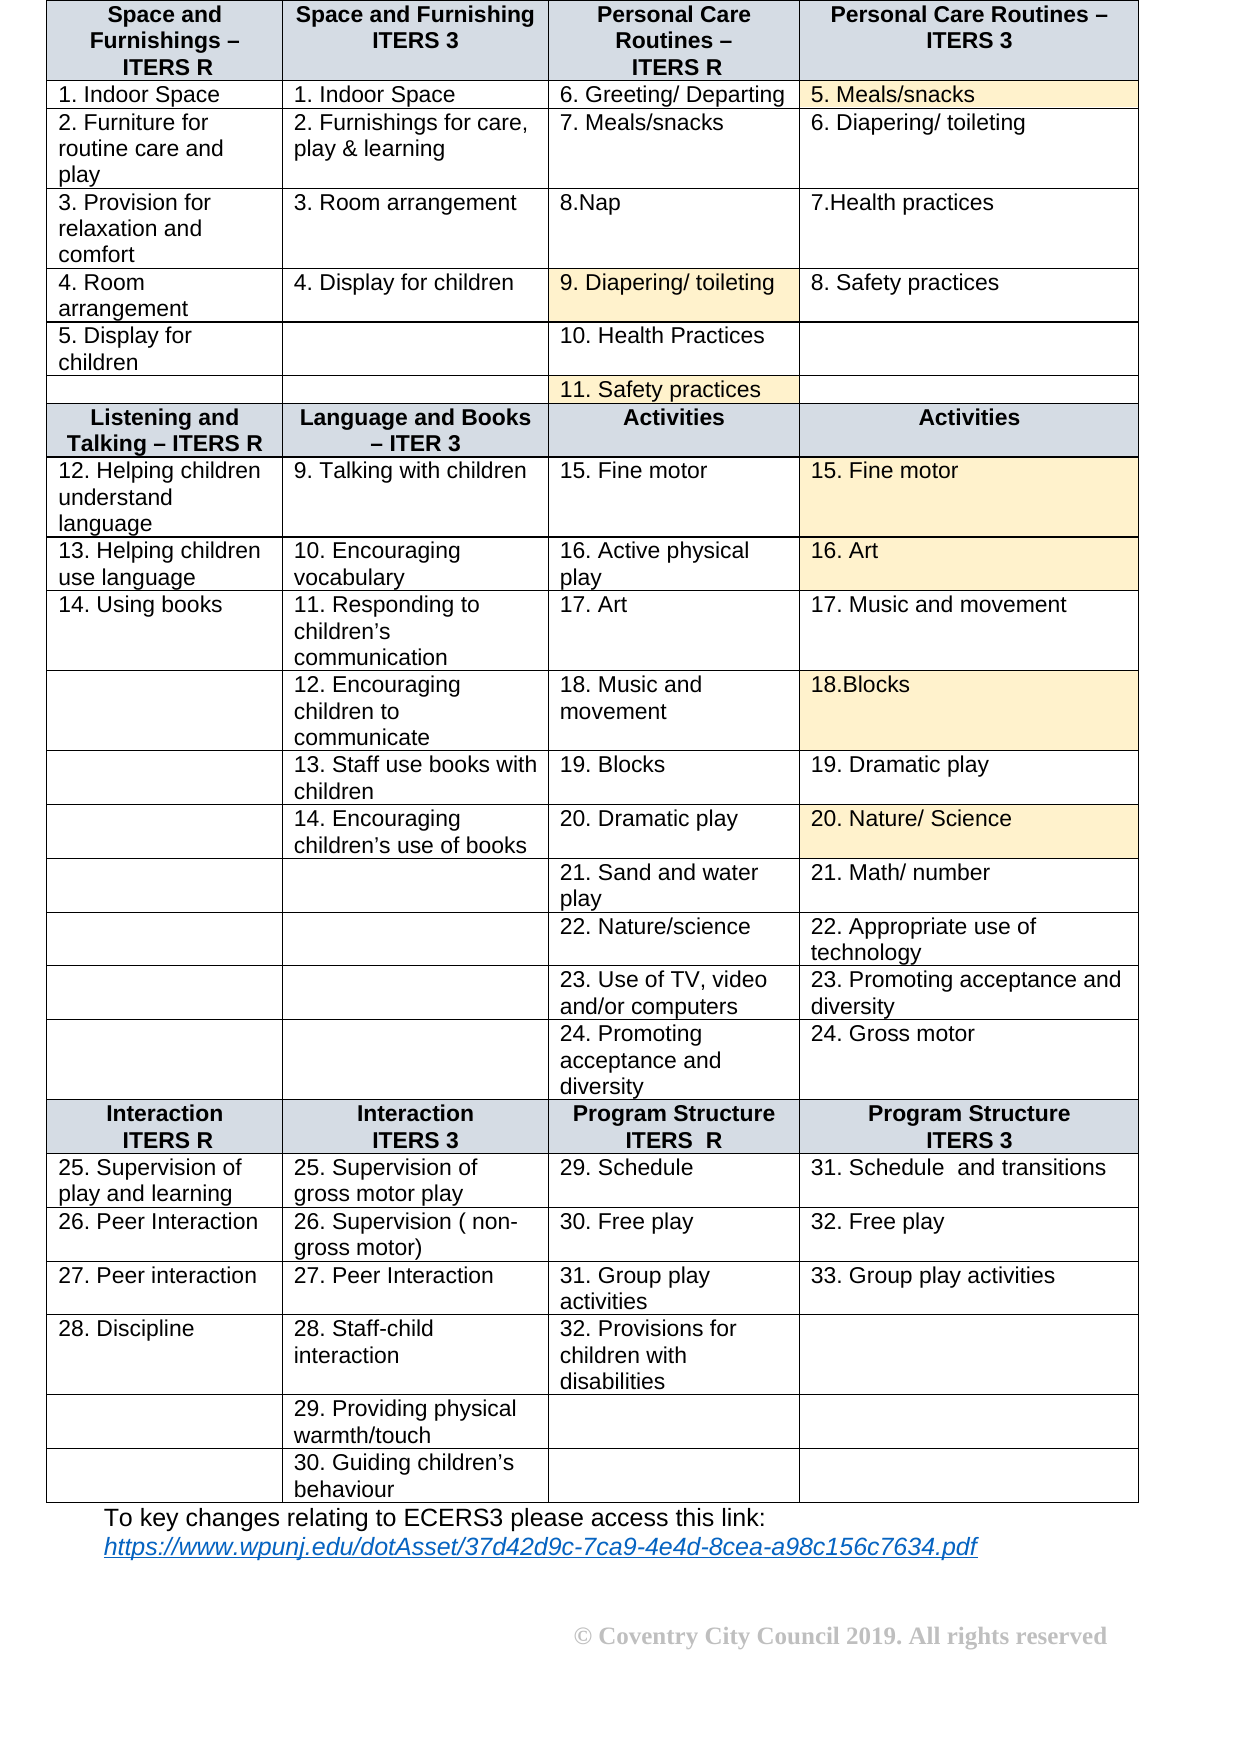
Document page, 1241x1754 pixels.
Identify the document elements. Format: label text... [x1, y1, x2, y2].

table_cell Language and Books – ITER 3 [283, 404, 548, 456]
table_cell 24. Gross motor [800, 1020, 1138, 1099]
table_cell 1. Indoor Space [283, 81, 548, 107]
table_cell 16. Art [800, 538, 1138, 590]
table_cell Activities [549, 404, 799, 456]
table_cell 27. Peer interaction [47, 1262, 282, 1314]
table_cell 19. Dramatic play [800, 751, 1138, 804]
table_cell 28. Staff-child interaction [283, 1315, 548, 1394]
table_cell 19. Blocks [549, 751, 799, 804]
table_cell 13. Staff use books with children [283, 751, 548, 804]
table_cell [283, 859, 548, 912]
table_cell [549, 1449, 799, 1502]
table_cell 20. Dramatic play [549, 805, 799, 858]
table_cell 13. Helping children use language [47, 538, 282, 590]
table_header Personal Care Routines –ITERS 3 [800, 1, 1138, 80]
table_header Personal Care Routines – ITERS R [549, 1, 799, 80]
table_cell [283, 323, 548, 375]
table_cell 4. Display for children [283, 269, 548, 321]
table_cell [283, 966, 548, 1019]
table_cell 23. Promoting acceptance and diversity [800, 966, 1138, 1019]
table_header Space and Furnishing ITERS 3 [283, 1, 548, 80]
table_cell 12. Encouraging children to communicate [283, 671, 548, 750]
table_cell 30. Guiding children’s behaviour [283, 1449, 548, 1502]
table_cell [47, 1020, 282, 1099]
table_header Space and Furnishings – ITERS R [47, 1, 282, 80]
table_cell 11. Safety practices [549, 376, 799, 403]
table_cell 10. Encouraging vocabulary [283, 538, 548, 590]
table_cell 21. Math/ number [800, 859, 1138, 912]
table_cell [47, 671, 282, 750]
table_cell Interaction ITERS R [47, 1100, 282, 1153]
table_cell 7. Meals/snacks [549, 109, 799, 188]
table_cell 5. Meals/snacks [800, 81, 1138, 107]
table_cell 6. Diapering/ toileting [800, 109, 1138, 188]
table_cell 26. Peer Interaction [47, 1208, 282, 1261]
table_cell Listening and Talking – ITERS R [47, 404, 282, 456]
table_cell [47, 859, 282, 912]
table_cell 18. Music and movement [549, 671, 799, 750]
table_cell 26. Supervision ( non-gross motor) [283, 1208, 548, 1261]
table_cell 2. Furnishings for care, play & learning [283, 109, 548, 188]
table_cell 23. Use of TV, video and/or computers [549, 966, 799, 1019]
table_cell 25. Supervision of play and learning [47, 1154, 282, 1207]
table_cell 29. Providing physical warmth/touch [283, 1395, 548, 1448]
table_cell 7.Health practices [800, 189, 1138, 268]
table_cell 32. Free play [800, 1208, 1138, 1261]
table_cell 2. Furniture for routine care and play [47, 109, 282, 188]
table_cell [549, 1395, 799, 1448]
table_cell Program Structure ITERS R [549, 1100, 799, 1153]
table_cell [800, 376, 1138, 403]
table_cell 8.Nap [549, 189, 799, 268]
table_cell [47, 805, 282, 858]
table_cell 32. Provisions for children with disabilities [549, 1315, 799, 1394]
table_cell 9. Diapering/ toileting [549, 269, 799, 321]
text https://www.wpunj.edu/dotAsset/37d42d9c-7ca9-4e4d-8cea-a98c156c7634.pdf [103, 1532, 1107, 1560]
table_cell 31. Schedule and transitions [800, 1154, 1138, 1207]
table_cell 15. Fine motor [800, 458, 1138, 536]
table_cell [47, 1449, 282, 1502]
table_cell [47, 966, 282, 1019]
table_cell 22. Nature/science [549, 913, 799, 965]
table_cell 16. Active physical play [549, 538, 799, 590]
table_cell Program Structure ITERS 3 [800, 1100, 1138, 1153]
table_cell 22. Appropriate use of technology [800, 913, 1138, 965]
table_cell 21. Sand and water play [549, 859, 799, 912]
table_cell 17. Music and movement [800, 591, 1138, 670]
table_cell 3. Provision for relaxation and comfort [47, 189, 282, 268]
table_cell 9. Talking with children [283, 458, 548, 536]
table_cell 20. Nature/ Science [800, 805, 1138, 858]
table_cell Interaction ITERS 3 [283, 1100, 548, 1153]
table_cell [283, 1020, 548, 1099]
table_cell [800, 1449, 1138, 1502]
table_cell 24. Promoting acceptance and diversity [549, 1020, 799, 1099]
table_cell 25. Supervision of gross motor play [283, 1154, 548, 1207]
table_cell 6. Greeting/ Departing [549, 81, 799, 107]
table_cell [47, 751, 282, 804]
table_cell 10. Health Practices [549, 323, 799, 375]
table_cell [283, 913, 548, 965]
table_cell 12. Helping children understand language [47, 458, 282, 536]
table_cell 27. Peer Interaction [283, 1262, 548, 1314]
table_cell 33. Group play activities [800, 1262, 1138, 1314]
table_cell 11. Responding to children’s communication [283, 591, 548, 670]
table_cell [47, 376, 282, 403]
table_cell 28. Discipline [47, 1315, 282, 1394]
table_cell [800, 323, 1138, 375]
table_cell 18.Blocks [800, 671, 1138, 750]
table_cell 5. Display for children [47, 323, 282, 375]
table_cell 8. Safety practices [800, 269, 1138, 321]
table_cell 30. Free play [549, 1208, 799, 1261]
table_cell 3. Room arrangement [283, 189, 548, 268]
table_cell 17. Art [549, 591, 799, 670]
text To key changes relating to ECERS3 please access this link: [103, 1503, 1107, 1532]
table_cell [47, 913, 282, 965]
table_cell [800, 1395, 1138, 1448]
table_cell 15. Fine motor [549, 458, 799, 536]
table_cell 31. Group play activities [549, 1262, 799, 1314]
table_cell 14. Encouraging children’s use of books [283, 805, 548, 858]
table_cell 1. Indoor Space [47, 81, 282, 107]
table_cell [47, 1395, 282, 1448]
table_cell 4. Room arrangement [47, 269, 282, 321]
table_cell 14. Using books [47, 591, 282, 670]
table_cell [800, 1315, 1138, 1394]
table_cell [283, 376, 548, 403]
table_cell 29. Schedule [549, 1154, 799, 1207]
table_cell Activities [800, 404, 1138, 456]
